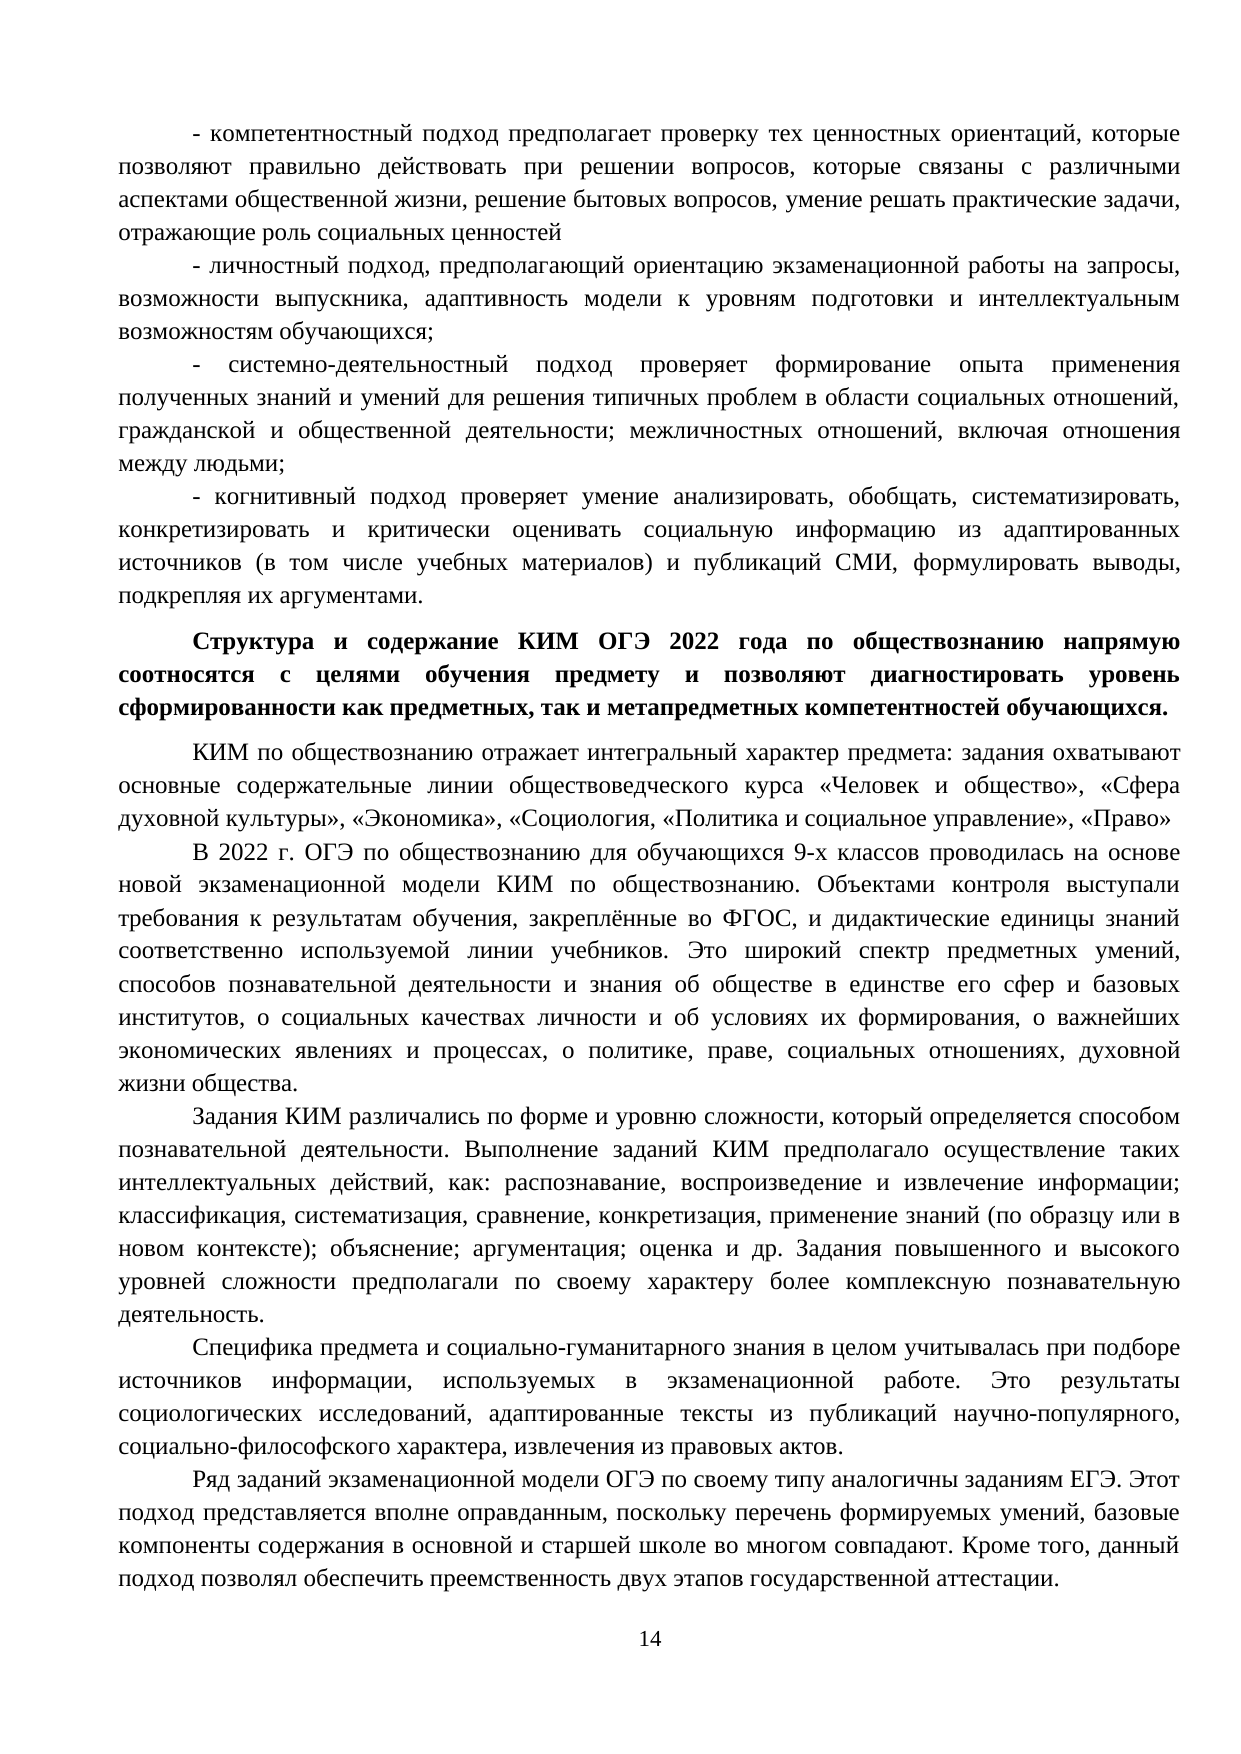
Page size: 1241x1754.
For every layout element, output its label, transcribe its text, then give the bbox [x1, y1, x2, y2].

list Задания КИМ различались по форме и уровню сложности, который определяется способом познавательной деятельности. Выполнение заданий КИМ предполагало осуществление таких интеллектуальных действий, как: распознавание, воспроизведение и извлечение информации; классификация, систематизация, сравнение, конкретизация, применение знаний (по образцу или в новом контексте); объяснение; аргументация; оценка и др. Задания повышенного и высокого уровней сложности предполагали по своему характеру более комплексную познавательную деятельность. [118, 1101, 1181, 1328]
list Специфика предмета и социально-гуманитарного знания в целом учитывалась при подборе источников информации, используемых в экзаменационной работе. Это результаты социологических исследований, адаптированные тексты из публикаций научно-популярного, социально-философского характера, извлечения из правовых актов. [118, 1332, 1181, 1460]
list В 2022 г. ОГЭ по обществознанию для обучающихся 9-х классов проводилась на основе новой экзаменационной модели КИМ по обществознанию. Объектами контроля выступали требования к результатам обучения, закреплённые во ФГОС, и дидактические единицы знаний соответственно используемой линии учебников. Это широкий спектр предметных умений, способов познавательной деятельности и знания об обществе в единстве его сфер и базовых институтов, о социальных качествах личности и об условиях их формирования, о важнейших экономических явлениях и процессах, о политике, праве, социальных отношениях, духовной жизни общества. [118, 837, 1181, 1096]
list Ряд заданий экзаменационной модели ОГЭ по своему типу аналогичны заданиям ЕГЭ. Этот подход представляется вполне оправданным, поскольку перечень формируемых умений, базовые компоненты содержания в основной и старшей школе во многом совпадают. Кроме того, данный подход позволял обеспечить преемственность двух этапов государственной аттестации. [118, 1464, 1181, 1592]
list Структура и содержание КИМ ОГЭ 2022 года по обществознанию напрямую соотносятся с целями обучения предмету и позволяют диагностировать уровень сформированности как предметных, так и метапредметных компетентностей обучающихся. [118, 626, 1181, 721]
list - когнитивный подход проверяет умение анализировать, обобщать, систематизировать, конкретизировать и критически оценивать социальную информацию из адаптированных источников (в том числе учебных материалов) и публикаций СМИ, формулировать выводы, подкрепляя их аргументами. [118, 481, 1181, 609]
list - личностный подход, предполагающий ориентацию экзаменационной работы на запросы, возможности выпускника, адаптивность модели к уровням подготовки и интеллектуальным возможностям обучающихся; [118, 250, 1181, 345]
list КИМ по обществознанию отражает интегральный характер предмета: задания охватывают основные содержательные линии обществоведческого курса «Человек и общество», «Сфера духовной культуры», «Экономика», «Социология, «Политика и социальное управление», «Право» [118, 737, 1181, 832]
list - системно-деятельностный подход проверяет формирование опыта применения полученных знаний и умений для решения типичных проблем в области социальных отношений, гражданской и общественной деятельности; межличностных отношений, включая отношения между людьми; [118, 349, 1181, 477]
list - компетентностный подход предполагает проверку тех ценностных ориентаций, которые позволяют правильно действовать при решении вопросов, которые связаны с различными аспектами общественной жизни, решение бытовых вопросов, умение решать практические задачи, отражающие роль социальных ценностей [118, 118, 1181, 246]
